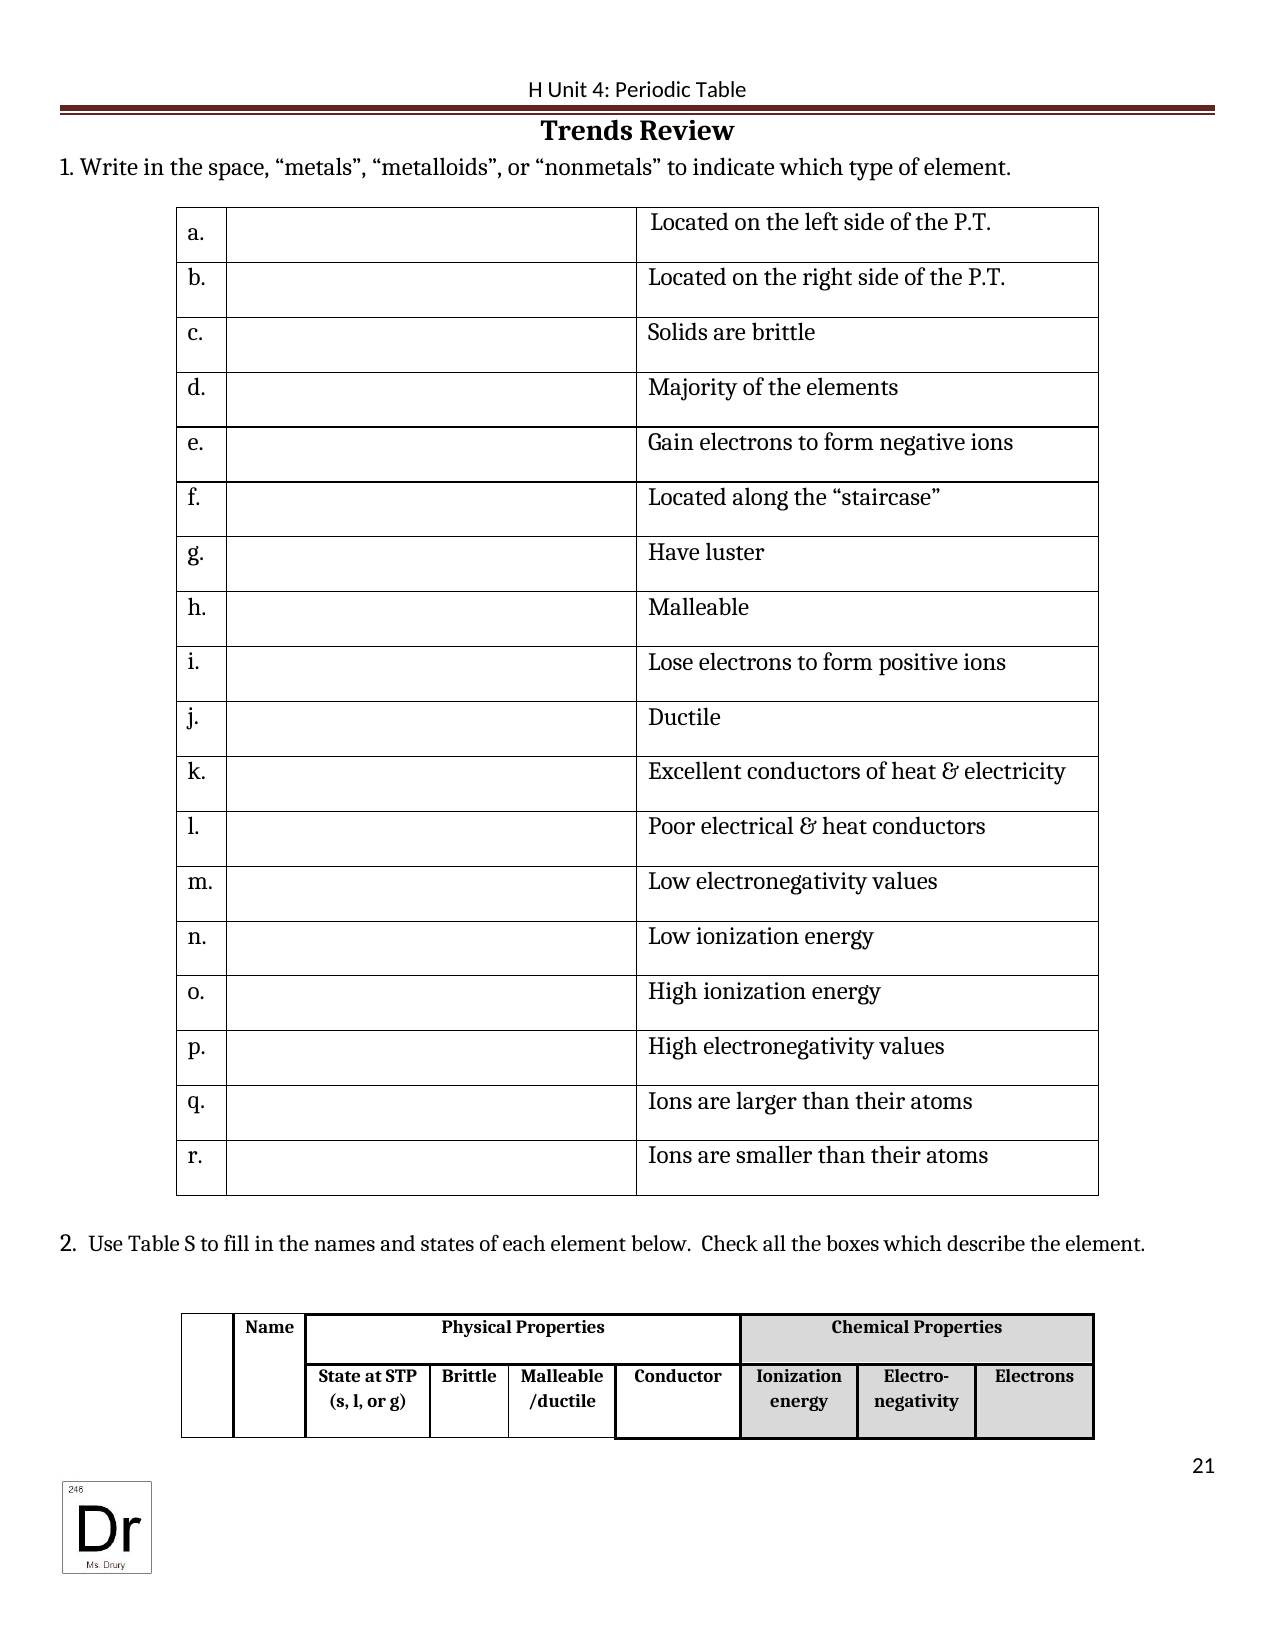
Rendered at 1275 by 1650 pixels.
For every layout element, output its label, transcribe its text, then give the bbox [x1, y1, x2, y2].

table_header Located on the left side of the P.T. [637, 208, 1098, 262]
table_cell Ions are smaller than their atoms [637, 1141, 1098, 1195]
text 2. Use Table S to fill in the names and states of each element below. Check all the boxes which describe the element. [60, 1229, 1215, 1258]
table_cell b. [177, 263, 226, 317]
table_cell Excellent conductors of heat & electricity [637, 757, 1098, 811]
table_cell n. [177, 922, 226, 975]
table_cell Ions are larger than their atoms [637, 1086, 1098, 1140]
table_cell Ductile [637, 702, 1098, 756]
table_cell Poor electrical & heat conductors [637, 812, 1098, 866]
table_cell r. [177, 1141, 226, 1195]
table_cell [227, 1086, 636, 1140]
table_cell Located on the right side of the P.T. [637, 263, 1098, 317]
table_cell State at STP (s, l, or g) [307, 1366, 429, 1437]
table_header [182, 1314, 232, 1437]
table_cell d. [177, 373, 226, 426]
table_cell [227, 1141, 636, 1195]
table_cell High electronegativity values [637, 1031, 1098, 1085]
table_cell Gain electrons to form negative ions [637, 428, 1098, 481]
table_cell m. [177, 867, 226, 921]
table_cell j. [177, 702, 226, 756]
table_cell l. [177, 812, 226, 866]
table_cell [227, 318, 636, 372]
table_cell Low ionization energy [637, 922, 1098, 975]
table_cell [227, 483, 636, 536]
table_cell [227, 428, 636, 481]
table_cell Electro- negativity [859, 1366, 974, 1437]
table_cell g. [177, 537, 226, 591]
table_cell Solids are brittle [637, 318, 1098, 372]
table_cell [227, 922, 636, 975]
table_cell Majority of the elements [637, 373, 1098, 426]
table_cell [227, 1031, 636, 1085]
table_cell Malleable /ductile [509, 1366, 614, 1437]
table_header Chemical Properties [742, 1316, 1092, 1362]
picture [60, 1479, 153, 1575]
table_cell [227, 263, 636, 317]
table_cell [227, 702, 636, 756]
table_cell c. [177, 318, 226, 372]
table_cell k. [177, 757, 226, 811]
table_cell Malleable [637, 592, 1098, 646]
table_cell Conductor [617, 1366, 739, 1437]
table_cell Low electronegativity values [637, 867, 1098, 921]
table_cell [227, 757, 636, 811]
table_cell Located along the “staircase” [637, 483, 1098, 536]
table_cell f. [177, 483, 226, 536]
table_cell i. [177, 647, 226, 701]
table_cell Lose electrons to form positive ions [637, 647, 1098, 701]
table_cell [227, 647, 636, 701]
table_cell [227, 976, 636, 1030]
table_cell Brittle [431, 1366, 508, 1437]
table_cell [227, 373, 636, 426]
table_cell q. [177, 1086, 226, 1140]
text Trends Review [60, 115, 1215, 148]
table_cell o. [177, 976, 226, 1030]
table_cell e. [177, 428, 226, 481]
table_cell [227, 867, 636, 921]
table_cell p. [177, 1031, 226, 1085]
table_cell High ionization energy [637, 976, 1098, 1030]
table_cell [227, 592, 636, 646]
table_cell h. [177, 592, 226, 646]
table_cell Electrons [977, 1366, 1092, 1437]
table_cell [227, 537, 636, 591]
table_cell Ionization energy [742, 1366, 856, 1437]
table_header [177, 208, 226, 262]
text 1. Write in the space, “metals”, “metalloids”, or “nonmetals” to indicate which type of element. [60, 153, 1215, 182]
table_header Physical Properties [307, 1316, 739, 1362]
table_header [227, 208, 636, 262]
table_cell Have luster [637, 537, 1098, 591]
table_cell [227, 812, 636, 866]
table_header Name [235, 1314, 304, 1437]
